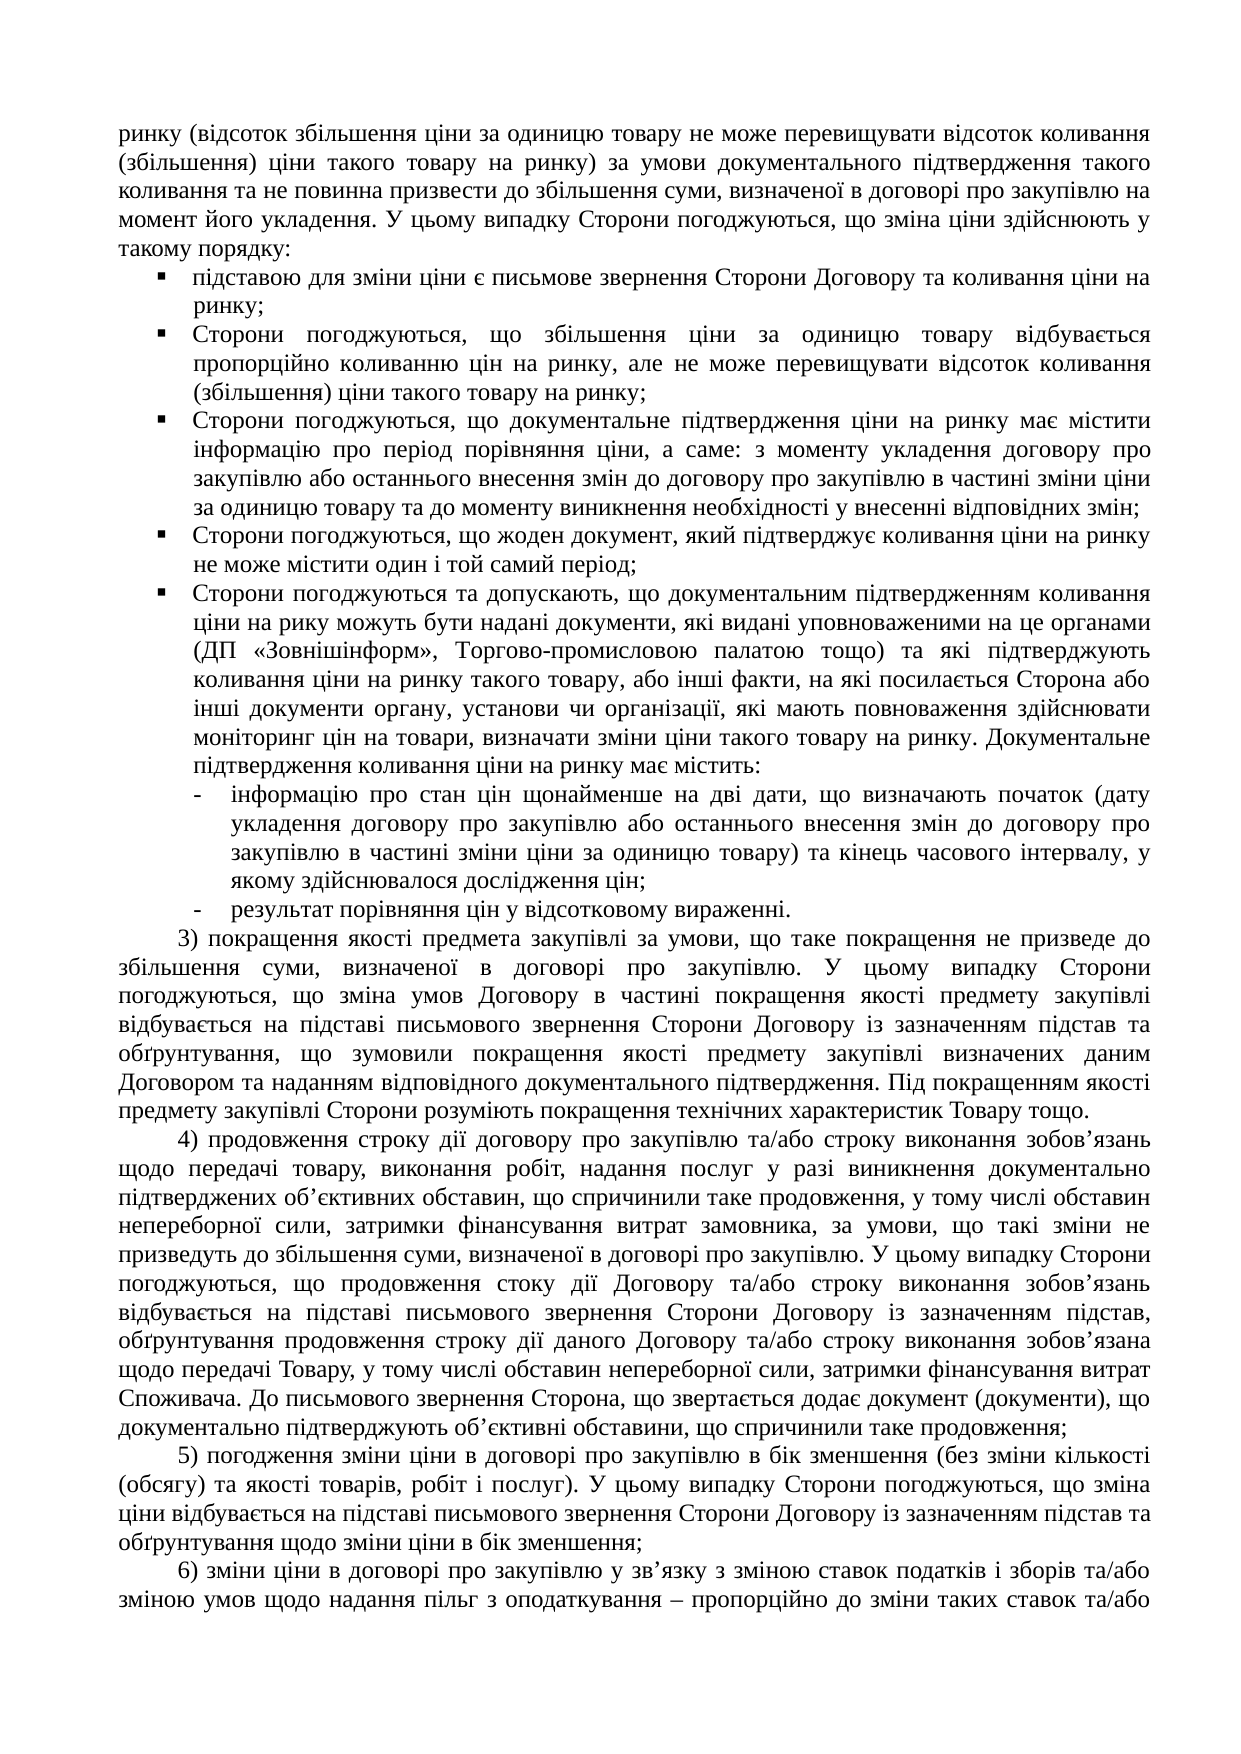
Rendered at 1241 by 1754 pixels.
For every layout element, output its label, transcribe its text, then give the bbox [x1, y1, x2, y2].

list підставою для зміни ціни є письмове звернення Сторони Договору та коливання ціни на ринку; [156, 262, 1152, 319]
text 3) покращення якості предмета закупівлі за умови, що таке покращення не призведе до збільшення суми, визначеної в договорі про закупівлю. У цьому випадку Сторони погоджуються, що зміна умов Договору в частині покращення якості предмету закупівлі відбувається на підставі письмового звернення Сторони Договору із зазначенням підстав та обґрунтування, що зумовили покращення якості предмету закупівлі визначених даним Договором та наданням відповідного документального підтвердження. Під покращенням якості предмету закупівлі Сторони розуміють покращення технічних характеристик Товару тощо. [118, 923, 1152, 1124]
list Сторони погоджуються, що жоден документ, який підтверджує коливання ціни на ринку не може містити один і той самий період; [156, 521, 1152, 578]
text 4) продовження строку дії договору про закупівлю та/або строку виконання зобов’язань щодо передачі товару, виконання робіт, надання послуг у разі виникнення документально підтверджених об’єктивних обставин, що спричинили таке продовження, у тому числі обставин непереборної сили, затримки фінансування витрат замовника, за умови, що такі зміни не призведуть до збільшення суми, визначеної в договорі про закупівлю. У цьому випадку Сторони погоджуються, що продовження стоку дії Договору та/або строку виконання зобов’язань відбувається на підставі письмового звернення Сторони Договору із зазначенням підстав, обґрунтування продовження строку дії даного Договору та/або строку виконання зобов’язана щодо передачі Товару, у тому числі обставин непереборної сили, затримки фінансування витрат Споживача. До письмового звернення Сторона, що звертається додає документ (документи), що документально підтверджують об’єктивні обставини, що спричинили таке продовження; [118, 1124, 1152, 1441]
text 5) погодження зміни ціни в договорі про закупівлю в бік зменшення (без зміни кількості (обсягу) та якості товарів, робіт і послуг). У цьому випадку Сторони погоджуються, що зміна ціни відбувається на підставі письмового звернення Сторони Договору із зазначенням підстав та обґрунтування щодо зміни ціни в бік зменшення; [118, 1441, 1152, 1556]
list Сторони погоджуються, що збільшення ціни за одиницю товару відбувається пропорційно коливанню цін на ринку, але не може перевищувати відсоток коливання (збільшення) ціни такого товару на ринку; [156, 319, 1152, 406]
list інформацію про стан цін щонайменше на дві дати, що визначають початок (дату укладення договору про закупівлю або останнього внесення змін до договору про закупівлю в частині зміни ціни за одиницю товару) та кінець часового інтервалу, у якому здійснювалося дослідження цін; [193, 779, 1152, 894]
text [118, 1556, 1152, 1613]
list Сторони погоджуються, що документальне підтвердження ціни на ринку має містити інформацію про період порівняння ціни, а саме: з моменту укладення договору про закупівлю або останнього внесення змін до договору про закупівлю в частині зміни ціни за одиницю товару та до моменту виникнення необхідності у внесенні відповідних змін; [156, 406, 1152, 521]
list результат порівняння цін у відсотковому вираженні. [193, 894, 1152, 923]
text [118, 118, 1152, 262]
list Сторони погоджуються та допускають, що документальним підтвердженням коливання ціни на рику можуть бути надані документи, які видані уповноваженими на це органами (ДП «Зовнішінформ», Торгово-промисловою палатою тощо) та які підтверджують коливання ціни на ринку такого товару, або інші факти, на які посилається Сторона або інші документи органу, установи чи організації, які мають повноваження здійснювати моніторинг цін на товари, визначати зміни ціни такого товару на ринку. Документальне підтвердження коливання ціни на ринку має містить: [156, 578, 1152, 779]
